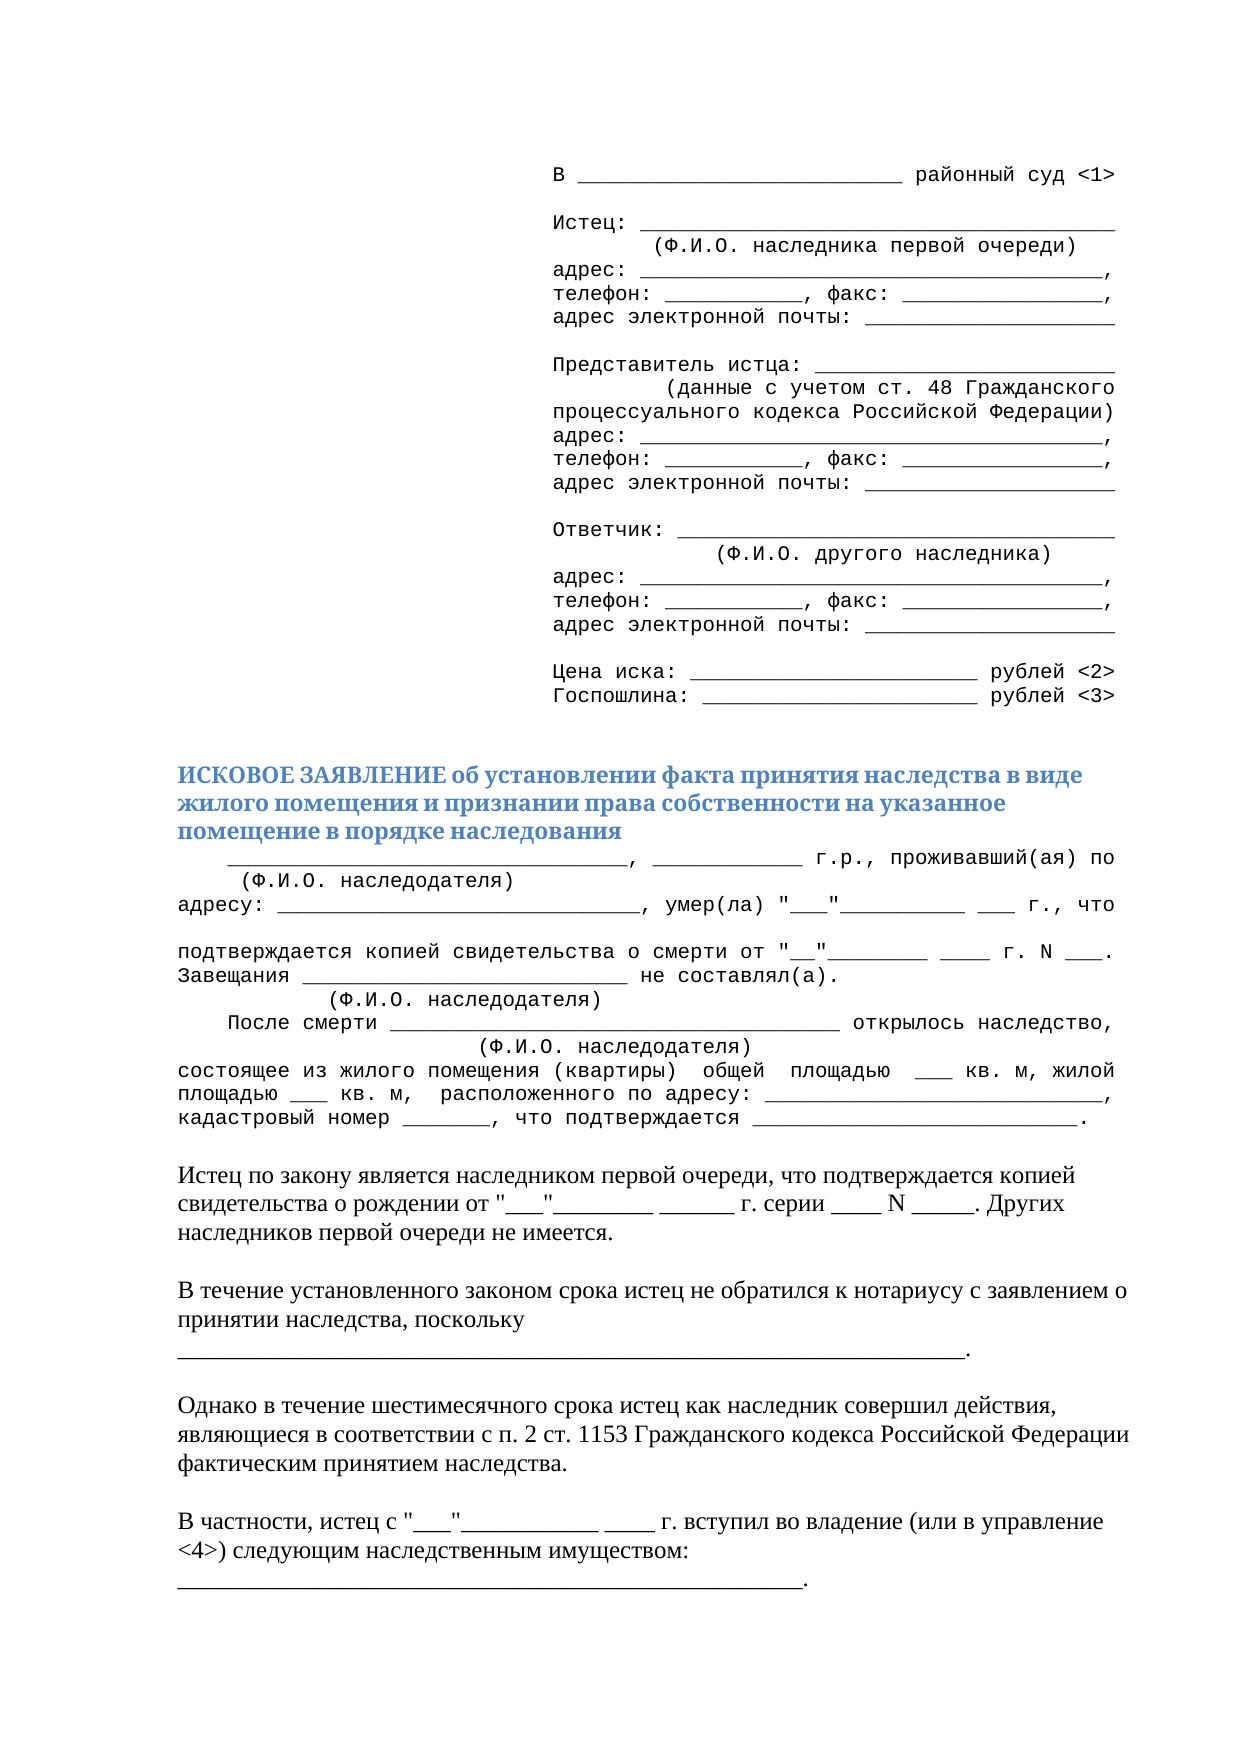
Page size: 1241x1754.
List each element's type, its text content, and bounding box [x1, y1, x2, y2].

text адрес: _____________________________________, [177, 424, 1152, 448]
text площадью ___ кв. м, расположенного по адресу: ___________________________, [177, 1083, 1152, 1107]
text (Ф.И.О. наследника первой очереди) [177, 235, 1152, 259]
text Представитель истца: ________________________ [177, 354, 1152, 377]
text телефон: ___________, факс: ________________, [177, 448, 1152, 472]
text адрес электронной почты: ____________________ [177, 614, 1152, 637]
text Завещания __________________________ не составлял(а). [177, 965, 1152, 989]
text После смерти ____________________________________ открылось наследство, [177, 1012, 1152, 1036]
text (данные с учетом ст. 48 Гражданского [177, 377, 1152, 401]
text адрес электронной почты: ____________________ [177, 472, 1152, 496]
text подтверждается копией свидетельства о смерти от "__"________ ____ г. N ___. [177, 941, 1152, 965]
text кадастровый номер _______, что подтверждается __________________________. [177, 1107, 1152, 1131]
text Госпошлина: ______________________ рублей <3> [177, 685, 1152, 708]
text Цена иска: _______________________ рублей <2> [177, 661, 1152, 685]
text телефон: ___________, факс: ________________, [177, 590, 1152, 614]
text (Ф.И.О. наследодателя) [177, 1036, 1152, 1059]
text процессуального кодекса Российской Федерации) [177, 401, 1152, 424]
text (Ф.И.О. наследодателя) [177, 870, 1152, 894]
text Однако в течение шестимесячного срока истец как наследник совершил действия, являющиеся в соответствии с п. 2 ст. 1153 Гражданского кодекса Российской Федерации фактическим принятием наследства. [177, 1391, 1152, 1477]
text ________________________________, ____________ г.р., проживавший(ая) по [177, 847, 1152, 870]
text адрес: _____________________________________, [177, 259, 1152, 283]
text (Ф.И.О. другого наследника) [177, 543, 1152, 566]
text Ответчик: ___________________________________ [177, 519, 1152, 543]
text телефон: ___________, факс: ________________, [177, 283, 1152, 306]
text В __________________________ районный суд <1> [177, 164, 1152, 188]
text (Ф.И.О. наследодателя) [177, 989, 1152, 1012]
text адрес: _____________________________________, [177, 566, 1152, 590]
subtitle ИСКОВОЕ ЗАЯВЛЕНИЕ об установлении факта принятия наследства в виде жилого помещения и признании права собственности на указанное помещение в порядке наследования [177, 763, 1152, 845]
text Истец: ______________________________________ [177, 212, 1152, 235]
text В течение установленного законом срока истец не обратился к нотариусу с заявлением о принятии наследства, поскольку _______________________________________________________________. [177, 1275, 1152, 1361]
text состоящее из жилого помещения (квартиры) общей площадью ___ кв. м, жилой [177, 1059, 1152, 1083]
text адрес электронной почты: ____________________ [177, 306, 1152, 330]
text В частности, истец с "___"___________ ____ г. вступил во владение (или в управление <4>) следующим наследственным имуществом: __________________________________________________. [177, 1506, 1152, 1592]
text адресу: _____________________________, умер(ла) "___"__________ ___ г., что [177, 894, 1152, 918]
text Истец по закону является наследником первой очереди, что подтверждается копией свидетельства о рождении от "___"________ ______ г. серии ____ N _____. Других наследников первой очереди не имеется. [177, 1160, 1152, 1246]
